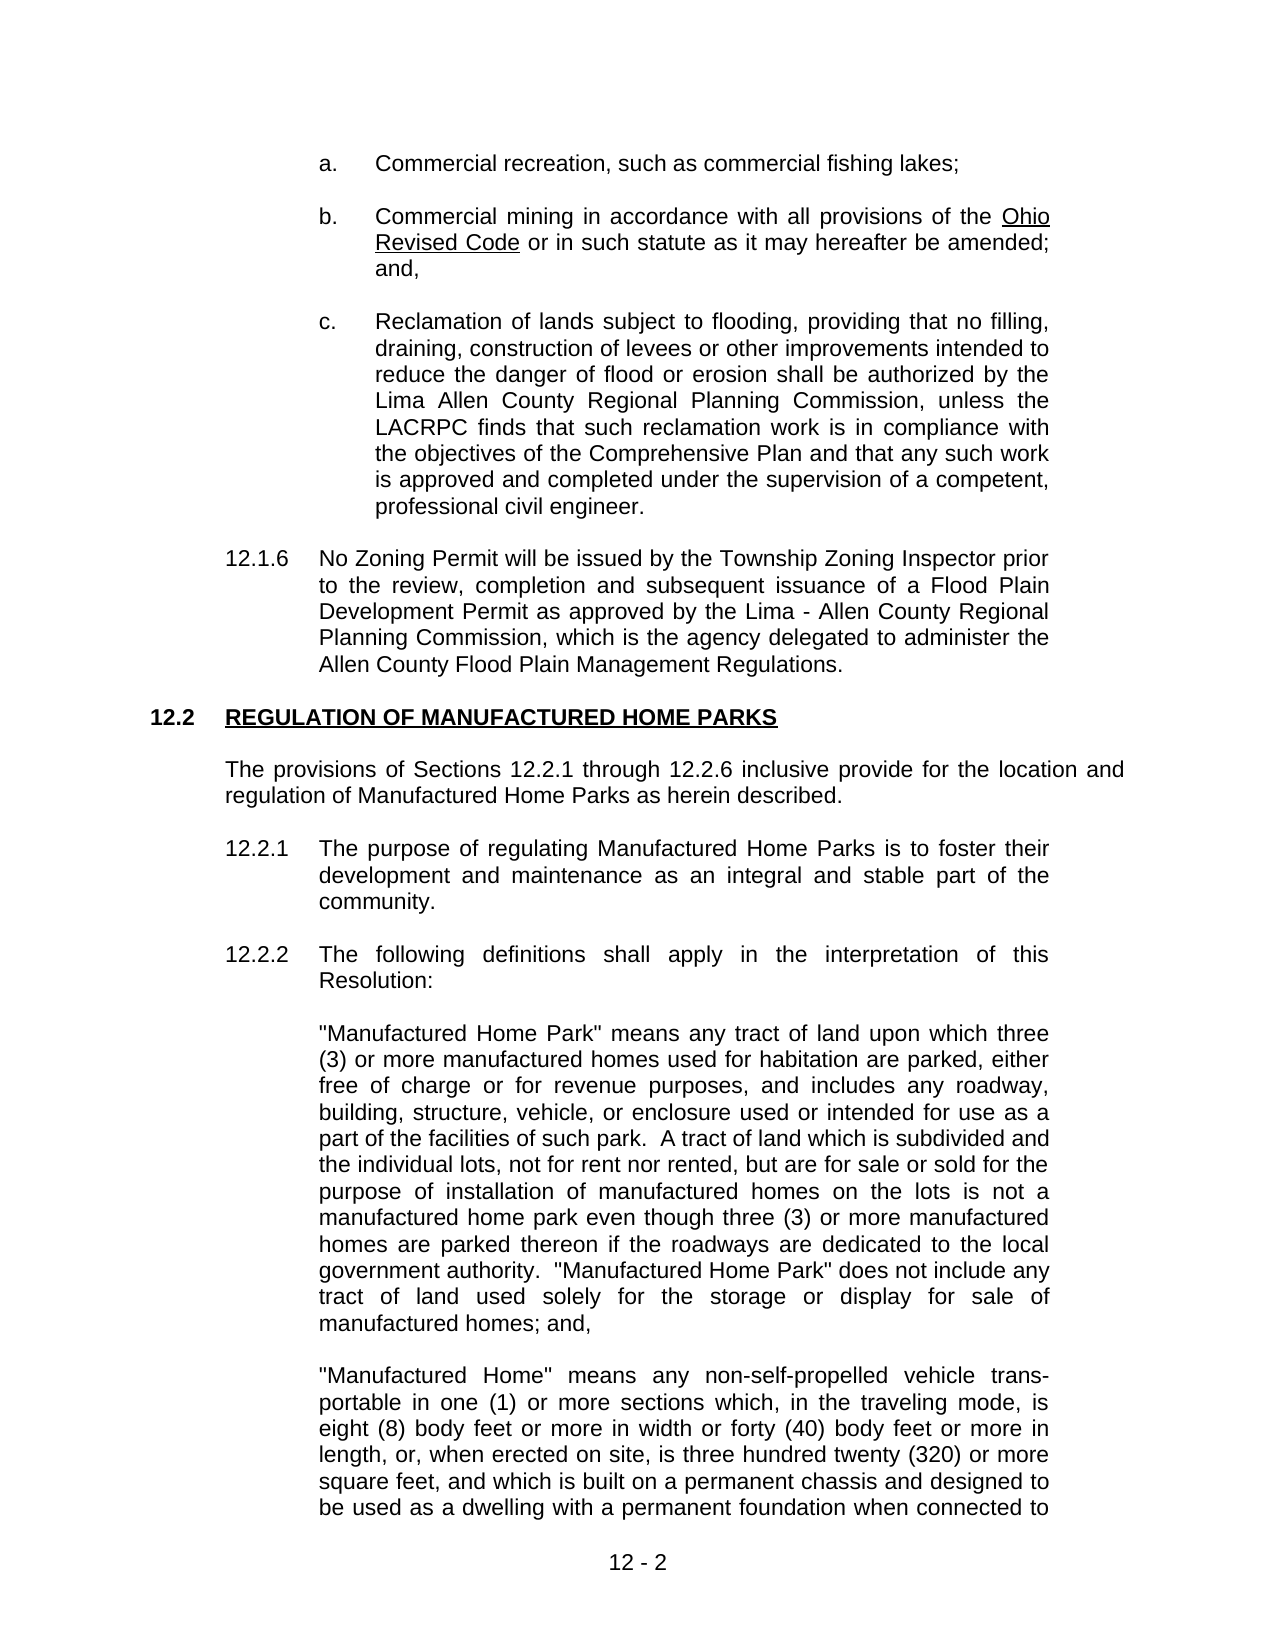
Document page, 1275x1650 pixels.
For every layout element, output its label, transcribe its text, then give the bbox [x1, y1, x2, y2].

text "Manufactured Home Park" means any tract of land upon which three (3) or more manufactured homes used for habitation are parked, either free of charge or for revenue purposes, and includes any roadway, building, structure, vehicle, or enclosure used or intended for use as a part of the facilities of such park. A tract of land which is subdivided and the individual lots, not for rent nor rented, but are for sale or sold for the purpose of installation of manufactured homes on the lots is not a manufactured home park even though three (3) or more manufactured homes are parked thereon if the roadways are dedicated to the local government authority. "Manufactured " does not include any tract of land used solely for the storage or display for sale of manufactured homes; and, [319, 1020, 1050, 1336]
text b. Commercial mining in accordance with all provisions of the Ohio Revised Code or in such statute as it may hereafter be amended; and, [319, 203, 1050, 282]
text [319, 1362, 1050, 1520]
text 12.2.1 The purpose of regulating Manufactured Home Parks is to foster their development and maintenance as an integral and stable part of the community. [225, 835, 1050, 914]
text 12.2 REGULATION OF MANUFACTURED HOME PARKS [150, 703, 1125, 730]
text 12.1.6 No Zoning Permit will be issued by the Township Zoning Inspector prior to the review, completion and subsequent issuance of a Flood Plain Development Permit as approved by the Lima - Allen County Regional Planning Commission, which is the agency delegated to administer the Allen County Flood Plain Management Regulations. [225, 545, 1050, 677]
text a. Commercial recreation, such as commercial fishing lakes; [319, 150, 1050, 176]
text c. Reclamation of lands subject to flooding, providing that no filling, draining, construction of levees or other improvements intended to reduce the danger of flood or erosion shall be authorized by the Lima Allen County Regional Planning Commission, unless the LACRPC finds that such reclamation work is in compliance with the objectives of the Comprehensive Plan and that any such work is approved and completed under the supervision of a competent, professional civil engineer. [319, 308, 1050, 519]
text The provisions of Sections 12.2.1 through 12.2.6 inclusive provide for the location and regulation of Manufactured Home Parks as herein described. [225, 756, 1125, 809]
text 12.2.2 The following definitions shall apply in the interpretation of this Resolution: [225, 941, 1050, 993]
